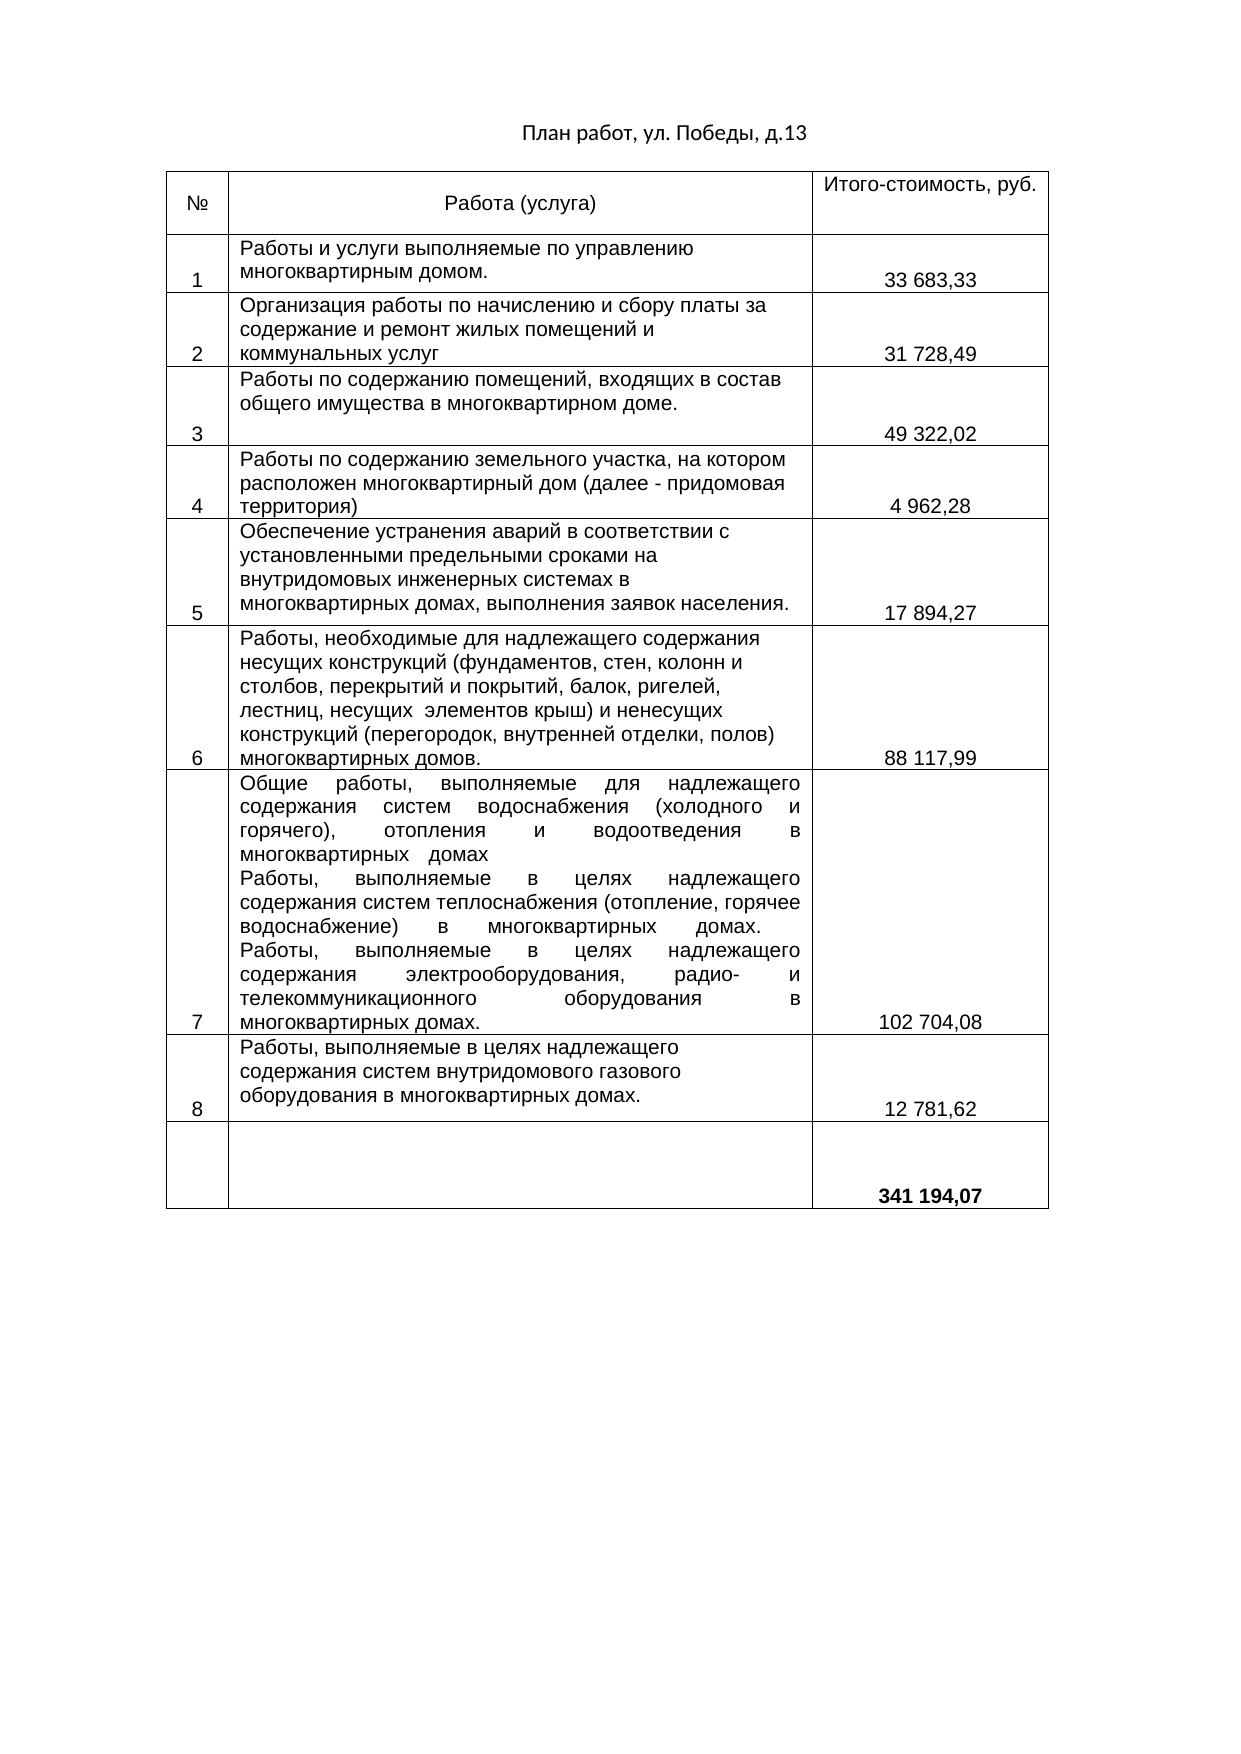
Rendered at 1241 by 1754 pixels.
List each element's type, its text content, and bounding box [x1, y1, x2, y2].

table_cell Работы, выполняемые в целях надлежащего содержания систем внутридомового газового оборудования в многоквартирных домах. [229, 1035, 812, 1121]
table_cell Организация работы по начислению и сбору платы за содержание и ремонт жилых помещений и коммунальных услуг [229, 293, 812, 366]
table_cell 49 322,02 [813, 367, 1048, 445]
table_cell Работы по содержанию земельного участка, на котором расположен многоквартирный дом (далее - придомовая территория) [229, 446, 812, 518]
table_cell 102 704,08 [813, 770, 1048, 1034]
table_cell Общие работы, выполняемые для надлежащего содержания систем водоснабжения (холодного и горячего), отопления и водоотведения в многоквартирных домах Работы, выполняемые в целях надлежащего содержания систем теплоснабжения (отопление, горячее водоснабжение) в многоквартирных домах. Работы, выполняемые в целях надлежащего содержания электрооборудования, радио- и телекоммуникационного оборудования в многоквартирных домах. [229, 770, 812, 1034]
table_cell [229, 1122, 812, 1208]
table_header Итого-стоимость, руб. [813, 172, 1048, 234]
table_cell Обеспечение устранения аварий в соответствии с установленными предельными сроками на внутридомовых инженерных системах в многоквартирных домах, выполнения заявок населения. [229, 519, 812, 624]
table_cell Работы и услуги выполняемые по управлению многоквартирным домом. [229, 235, 812, 292]
table_cell 4 [167, 446, 228, 518]
table_cell 6 [167, 626, 228, 769]
table_cell 88 117,99 [813, 626, 1048, 769]
table_cell 1 [167, 235, 228, 292]
table_cell 2 [167, 293, 228, 366]
table_cell 17 894,27 [813, 519, 1048, 624]
table_cell 8 [167, 1035, 228, 1121]
text План работ, ул. Победы, д.13 [177, 118, 1152, 146]
table_cell 3 [167, 367, 228, 445]
table_cell 33 683,33 [813, 235, 1048, 292]
table_cell Работы, необходимые для надлежащего содержания несущих конструкций (фундаментов, стен, колонн и столбов, перекрытий и покрытий, балок, ригелей, лестниц, несущих элементов крыш) и ненесущих конструкций (перегородок, внутренней отделки, полов) многоквартирных домов. [229, 626, 812, 769]
table_header Работа (услуга) [229, 172, 812, 234]
table_cell Работы по содержанию помещений, входящих в состав общего имущества в многоквартирном доме. [229, 367, 812, 445]
table_header № [167, 172, 228, 234]
table_cell 4 962,28 [813, 446, 1048, 518]
table_cell [167, 1122, 228, 1208]
table_cell 341 194,07 [813, 1122, 1048, 1208]
table_cell 5 [167, 519, 228, 624]
table_cell 31 728,49 [813, 293, 1048, 366]
table_cell 7 [167, 770, 228, 1034]
table_cell 12 781,62 [813, 1035, 1048, 1121]
